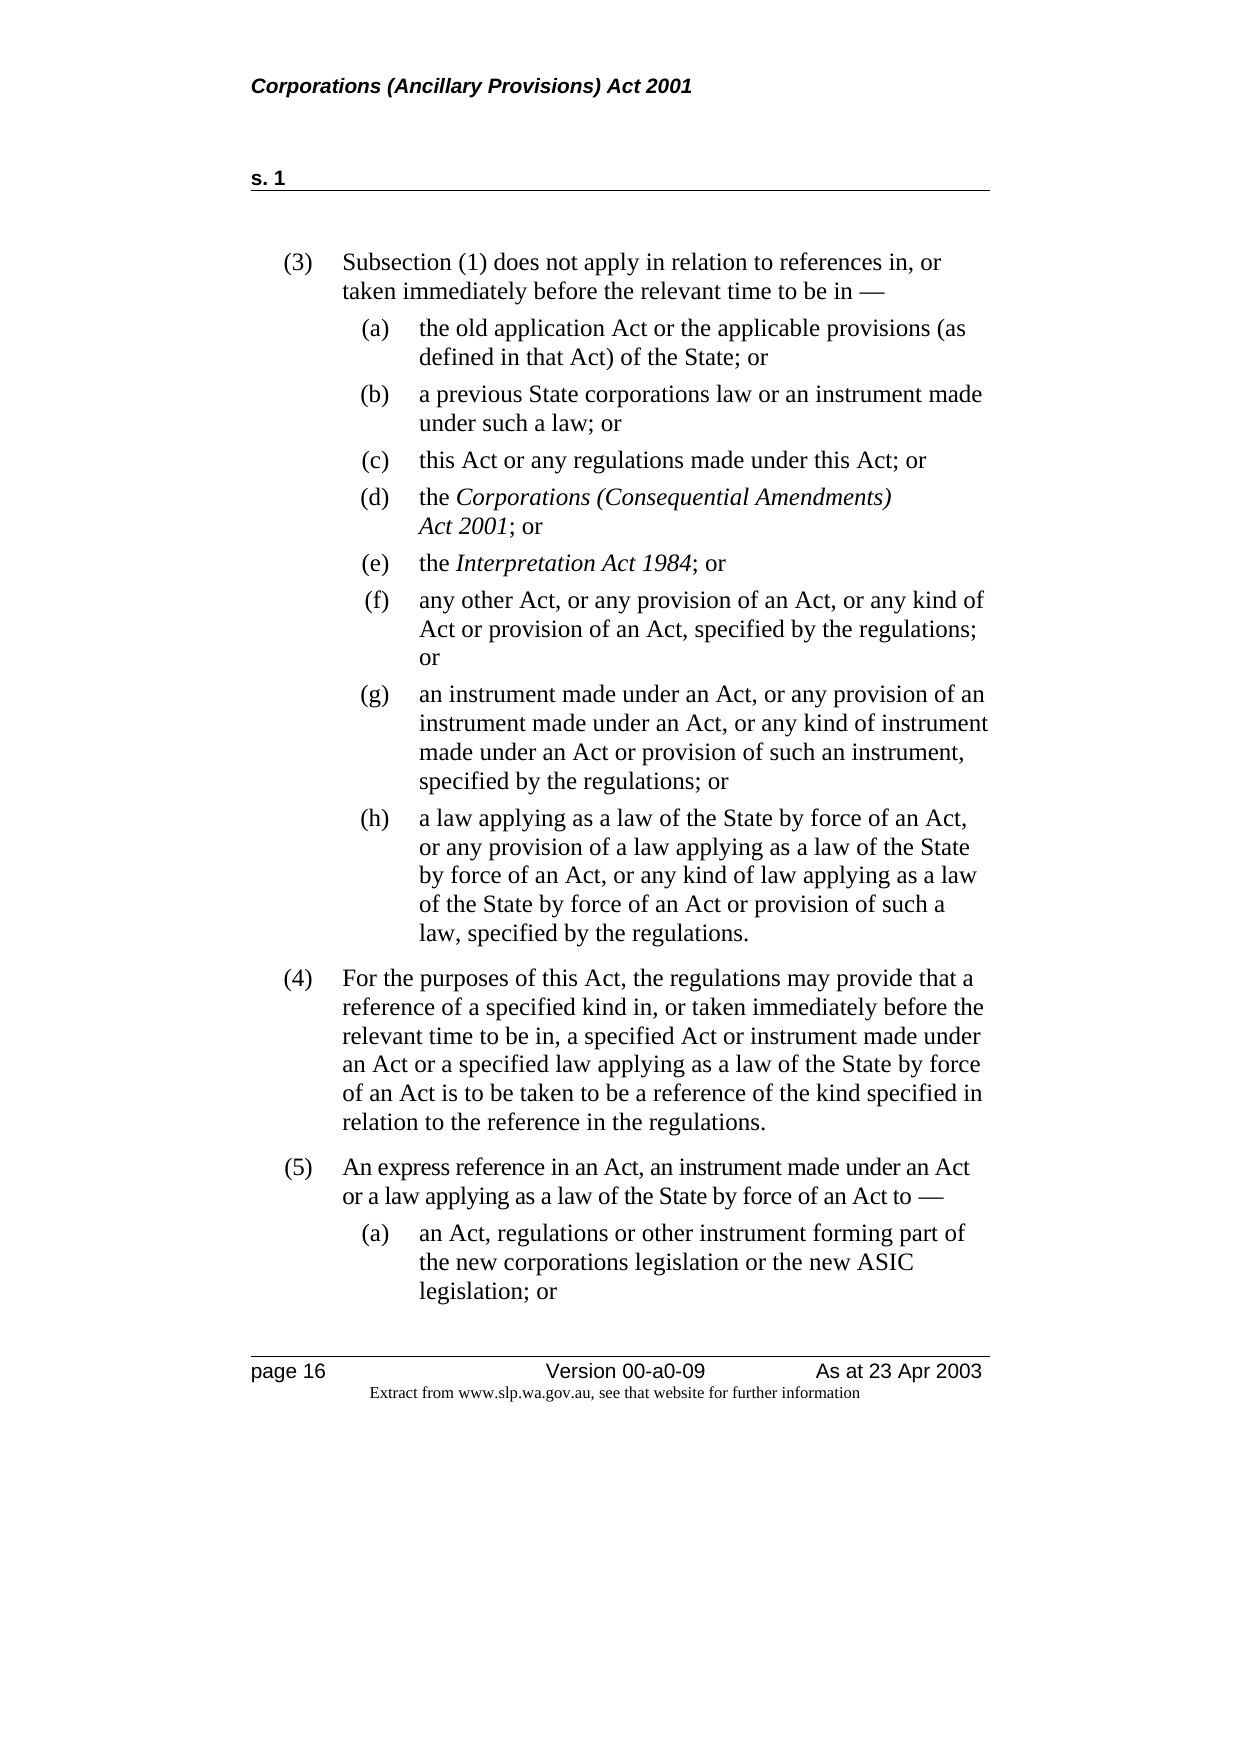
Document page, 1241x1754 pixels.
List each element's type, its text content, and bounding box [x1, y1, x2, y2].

text (c) this Act or any regulations made under this Act; or [251, 445, 990, 474]
text (e) the Interpretation Act 1984; or [251, 548, 990, 577]
text (f) any other Act, or any provision of an Act, or any kind of Act or provision of an Act, specified by the regulations; or [251, 585, 990, 671]
text (d) the Corporations (Consequential Amendments) Act 2001; or [251, 482, 990, 539]
text (a) an Act, regulations or other instrument forming part of the new corporations legislation or the new ASIC legislation; or [251, 1218, 990, 1304]
text (g) an instrument made under an Act, or any provision of an instrument made under an Act, or any kind of instrument made under an Act or provision of such an instrument, specified by the regulations; or [251, 679, 990, 794]
text (a) the old application Act or the applicable provisions (as defined in that Act) of the State; or [251, 313, 990, 371]
text (3) Subsection (1) does not apply in relation to references in, or taken immediately before the relevant time to be in — [251, 247, 990, 305]
text (5) An express reference in an Act, an instrument made under an Act or a law applying as a law of the State by force of an Act to — [251, 1152, 990, 1210]
text (4) For the purposes of this Act, the regulations may provide that a reference of a specified kind in, or taken immediately before the relevant time to be in, a specified Act or instrument made under an Act or a specified law applying as a law of the State by force of an Act is to be taken to be a reference of the kind specified in relation to the reference in the regulations. [251, 963, 990, 1136]
text (b) a previous State corporations law or an instrument made under such a law; or [251, 379, 990, 437]
text (h) a law applying as a law of the State by force of an Act, or any provision of a law applying as a law of the State by force of an Act, or any kind of law applying as a law of the State by force of an Act or provision of such a law, specified by the regulations. [251, 803, 990, 947]
